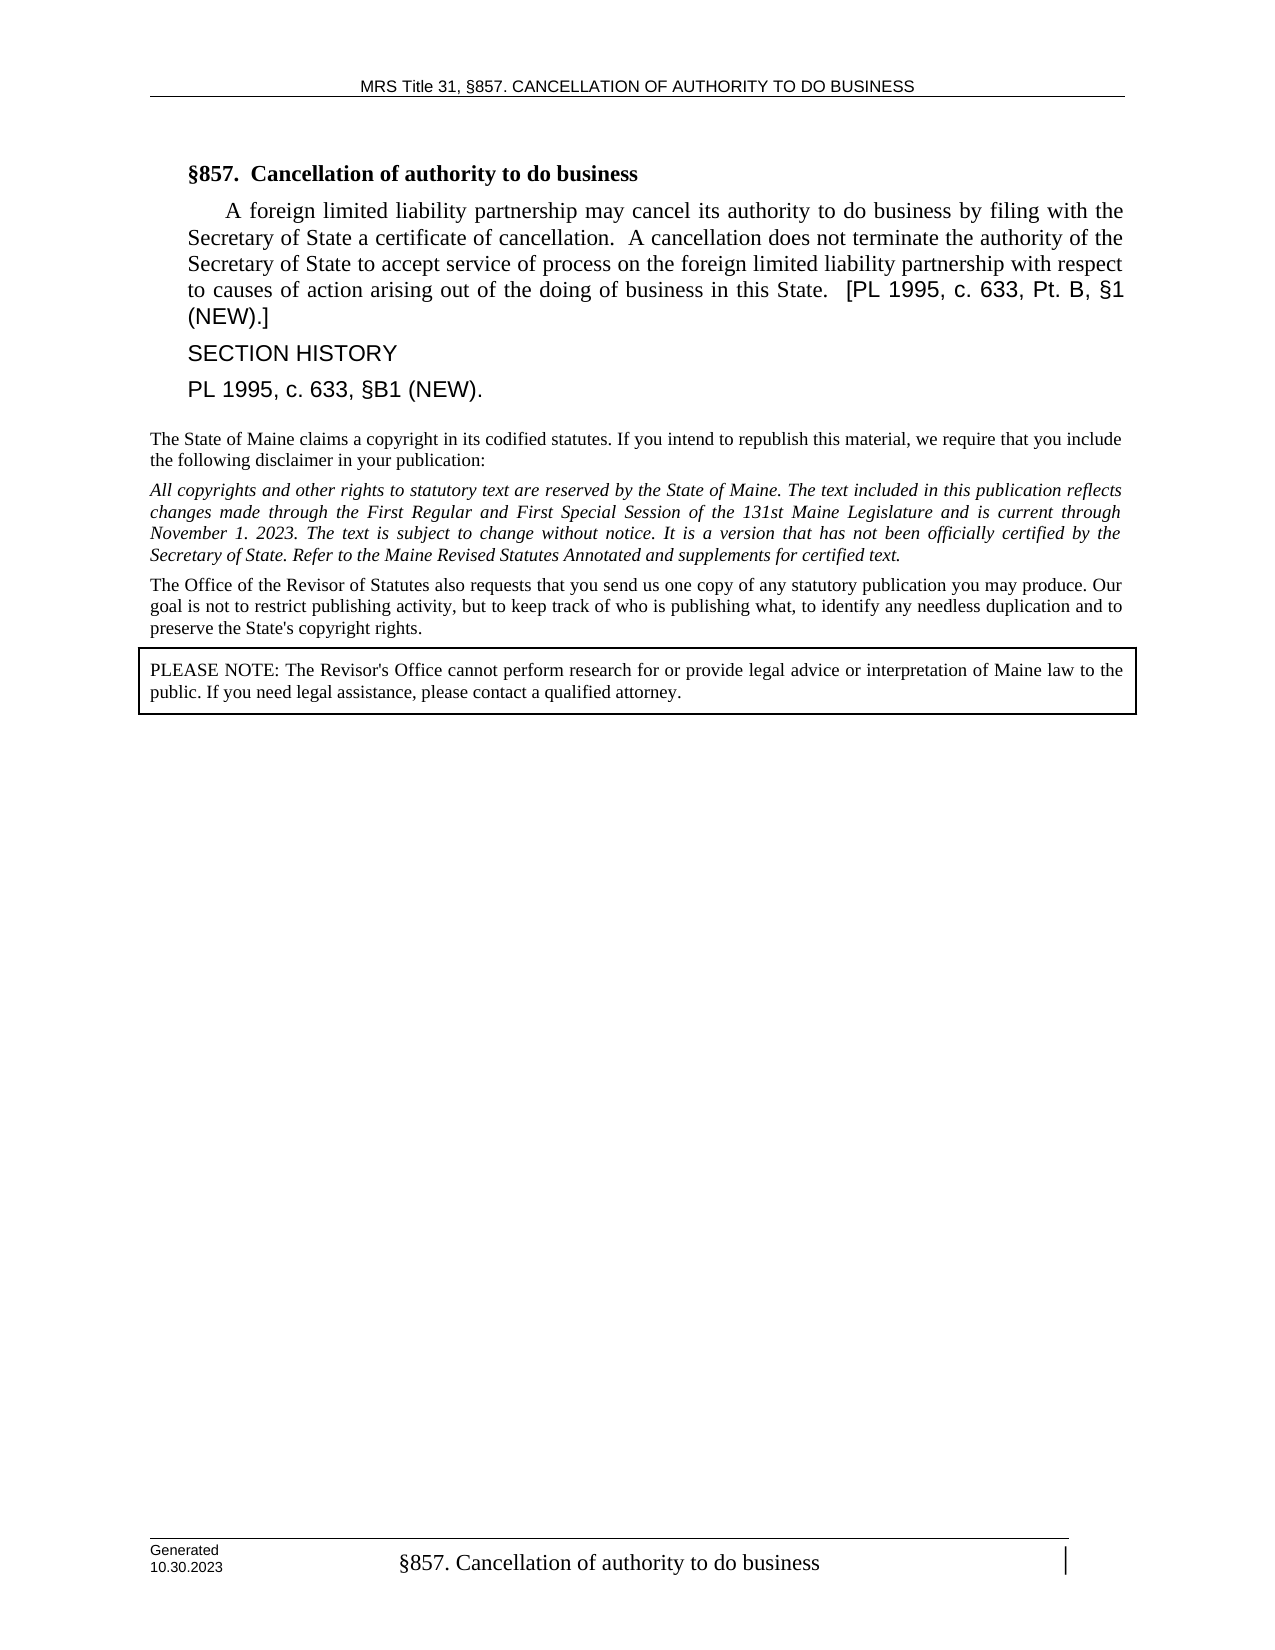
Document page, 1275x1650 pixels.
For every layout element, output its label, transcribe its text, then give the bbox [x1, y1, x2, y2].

text PL 1995, c. 633, §B1 (NEW). [187, 376, 1125, 403]
text PLEASE NOTE: The Revisor's Office cannot perform research for or provide legal advice or interpretation of Maine law to the public. If you need legal assistance, please contact a qualified attorney. [140, 649, 1135, 713]
text A foreign limited liability partnership may cancel its authority to do business by filing with the Secretary of State a certificate of cancellation. A cancellation does not terminate the authority of the Secretary of State to accept service of process on the foreign limited liability partnership with respect to causes of action arising out of the doing of business in this State. [PL 1995, c. 633, Pt. B, §1 (NEW).] [187, 197, 1125, 329]
text The State of Maine claims a copyright in its codified statutes. If you intend to republish this material, we require that you include the following disclaimer in your publication: [150, 428, 1125, 471]
text SECTION HISTORY [187, 339, 1125, 366]
text All copyrights and other rights to statutory text are reserved by the State of Maine. The text included in this publication reflects changes made through the First Regular and First Special Session of the 131st Maine Legislature and is current through November 1. 2023 . The text is subject to change without notice. It is a version that has not been officially certified by the Secretary of State. Refer to the Maine Revised Statutes Annotated and supplements for certified text. [150, 479, 1125, 565]
text The Office of the Revisor of Statutes also requests that you send us one copy of any statutory publication you may produce. Our goal is not to restrict publishing activity, but to keep track of who is publishing what, to identify any needless duplication and to preserve the State's copyright rights. [150, 574, 1125, 638]
text §857. Cancellation of authority to do business [187, 160, 1125, 187]
